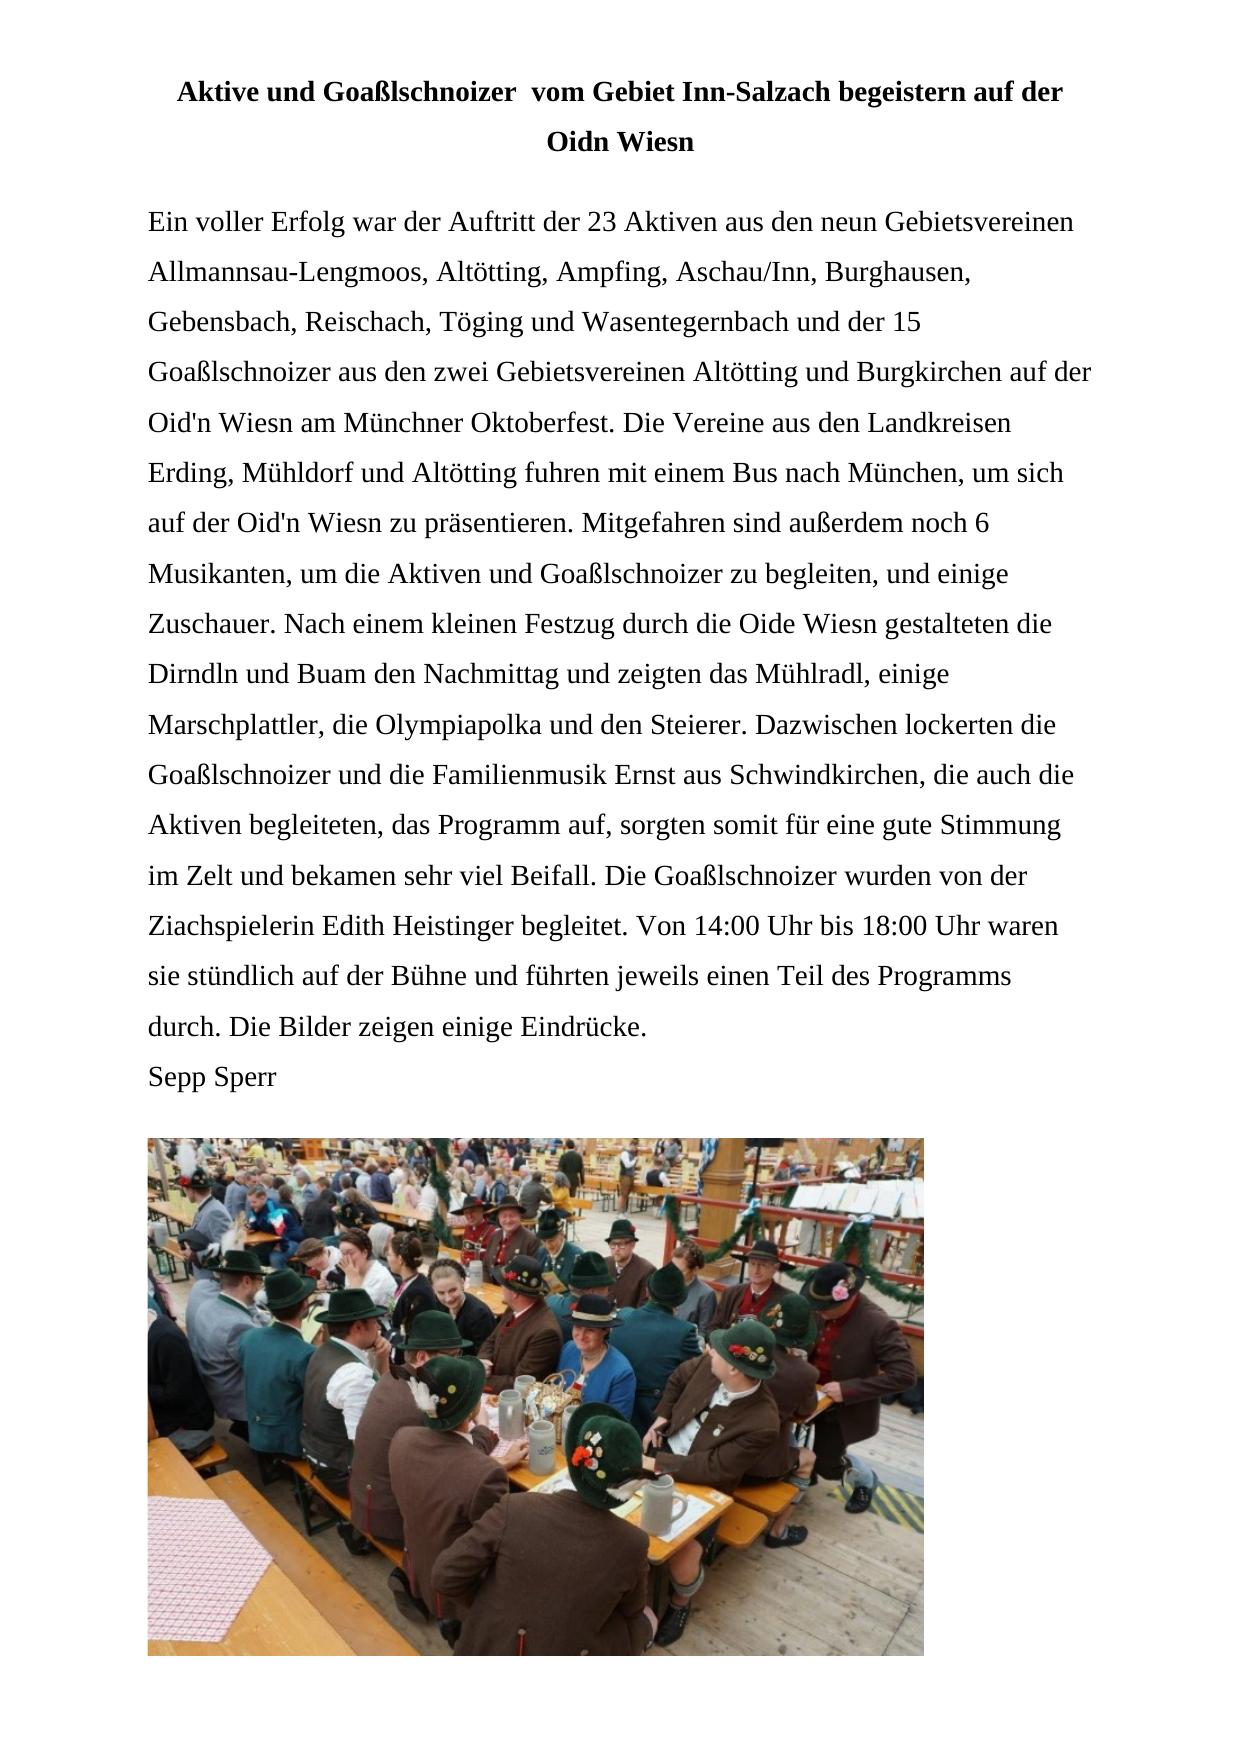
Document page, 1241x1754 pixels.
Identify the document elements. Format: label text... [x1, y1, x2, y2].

text Ein voller Erfolg war der Auftritt der 23 Aktiven aus den neun Gebietsvereinen Allmannsau-Lengmoos, Altötting, Ampfing, Aschau/Inn, Burghausen, Gebensbach, Reischach, Töging und Wasentegernbach und der 15 Goaßlschnoizer aus den zwei Gebietsvereinen Altötting und Burgkirchen auf der Oid'n Wiesn am Münchner Oktoberfest. Die Vereine aus den Landkreisen Erding, Mühldorf und Altötting fuhren mit einem Bus nach München, um sich auf der Oid'n Wiesn zu präsentieren. Mitgefahren sind außerdem noch 6 Musikanten, um die Aktiven und Goaßlschnoizer zu begleiten, und einige Zuschauer. Nach einem kleinen Festzug durch die Oide Wiesn gestalteten die Dirndln und Buam den Nachmittag und zeigten das Mühlradl, einige Marschplattler, die Olympiapolka und den Steierer. Dazwischen lockerten die Goaßlschnoizer und die Familienmusik Ernst aus Schwindkirchen, die auch die Aktiven begleiteten, das Programm auf, sorgten somit für eine gute Stimmung im Zelt und bekamen sehr viel Beifall. Die Goaßlschnoizer wurden von der Ziachspielerin Edith Heistinger begleitet. Von 14:00 Uhr bis 18:00 Uhr waren sie stündlich auf der Bühne und führten jeweils einen Teil des Programms durch. Die Bilder zeigen einige Eindrücke. Sepp Sperr [148, 204, 1093, 1092]
picture [147, 1138, 924, 1656]
text Aktive und Goaßlschnoizer vom Gebiet Inn-Salzach begeistern auf der Oidn Wiesn [148, 74, 1093, 158]
